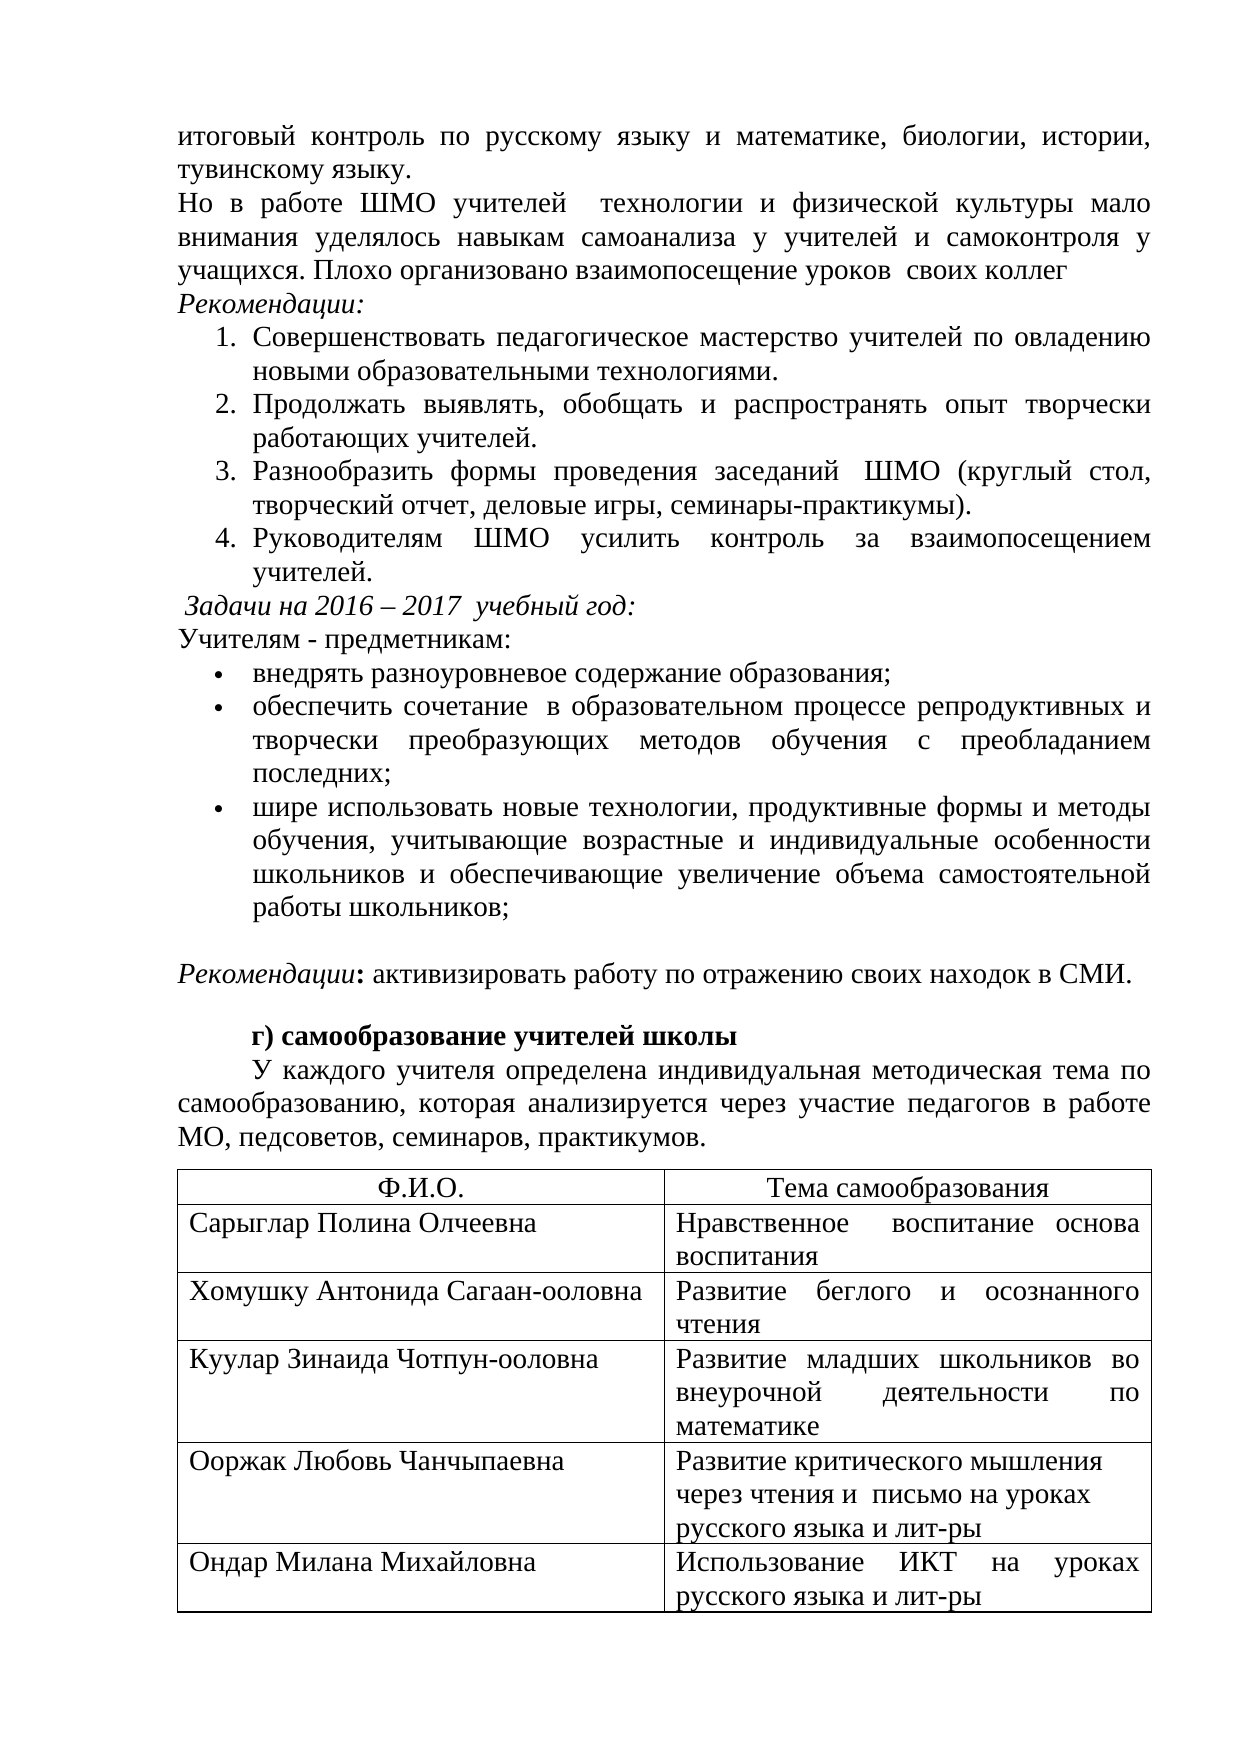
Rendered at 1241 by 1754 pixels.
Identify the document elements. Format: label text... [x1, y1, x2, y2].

list Разнообразить формы проведения заседаний ШМО (круглый стол, творческий отчет, деловые игры, семинары-практикумы). [215, 453, 1152, 521]
table_cell Использование ИКТ на уроках русского языка и лит-ры [665, 1544, 1151, 1611]
table_cell Развитие беглого и осознанного чтения [665, 1273, 1151, 1340]
list обеспечить сочетание в образовательном процессе репродуктивных и творчески преобразующих методов обучения с преобладанием последних; [215, 688, 1152, 789]
table_cell Куулар Зинаида Чотпун-ооловна [178, 1341, 664, 1442]
table_header Тема самообразования [665, 1170, 1151, 1204]
list Руководителям ШМО усилить контроль за взаимопосещением учителей. [215, 521, 1152, 588]
text У каждого учителя определена индивидуальная методическая тема по самообразованию, которая анализируется через участие педагогов в работе МО, педсоветов, семинаров, практикумов. [177, 1052, 1152, 1152]
text Учителям - предметникам: [177, 621, 1152, 655]
table_cell Ооржак Любовь Чанчыпаевна [178, 1443, 664, 1543]
list Совершенствовать педагогическое мастерство учителей по овладению новыми образовательными технологиями. [215, 319, 1152, 386]
table_cell Хомушку Антонида Сагаан-ооловна [178, 1273, 664, 1340]
table_cell Развитие младших школьников во внеурочной деятельности по математике [665, 1341, 1151, 1442]
table_cell Нравственное воспитание основа воспитания [665, 1205, 1151, 1272]
table_cell Развитие критического мышления через чтения и письмо на уроках русского языка и лит-ры [665, 1443, 1151, 1543]
list Продолжать выявлять, обобщать и распространять опыт творчески работающих учителей. [215, 386, 1152, 453]
table_header Ф.И.О. [178, 1170, 664, 1204]
table_cell Ондар Милана Михайловна [178, 1544, 664, 1611]
text Рекомендации: активизировать работу по отражению своих находок в СМИ. [177, 957, 1152, 990]
list шире использовать новые технологии, продуктивные формы и методы обучения, учитывающие возрастные и индивидуальные особенности школьников и обеспечивающие увеличение объема самостоятельной работы школьников; [215, 789, 1152, 923]
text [177, 118, 1152, 185]
list внедрять разноуровневое содержание образования; [215, 655, 1152, 688]
table_cell Сарыглар Полина Олчеевна [178, 1205, 664, 1272]
text Задачи на 2016 – 2017 учебный год: [177, 588, 1152, 621]
text г) самообразование учителей школы [177, 1018, 1152, 1052]
text Но в работе ШМО учителей технологии и физической культуры мало внимания уделялось навыкам самоанализа у учителей и самоконтроля у учащихся. Плохо организовано взаимопосещение уроков своих коллег [177, 185, 1152, 286]
text Рекомендации: [177, 286, 1152, 319]
